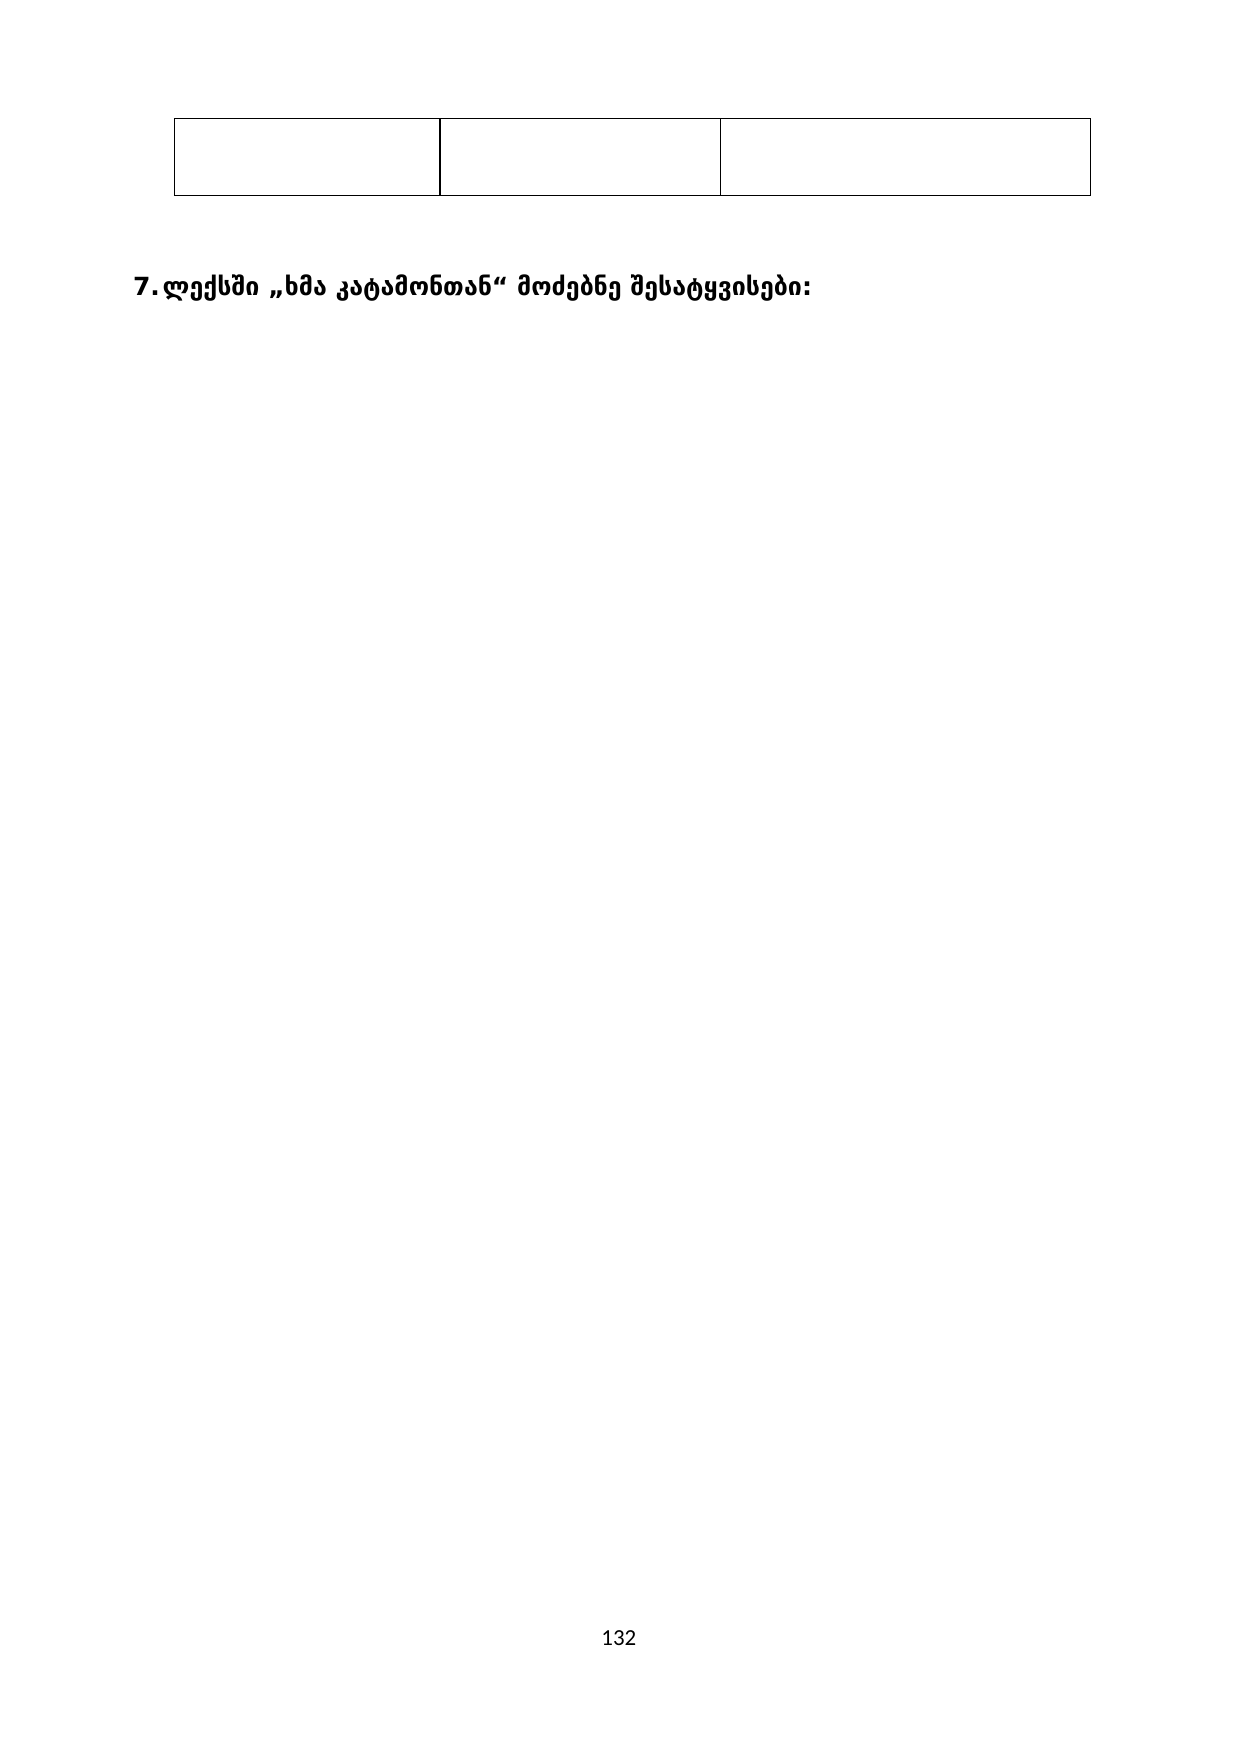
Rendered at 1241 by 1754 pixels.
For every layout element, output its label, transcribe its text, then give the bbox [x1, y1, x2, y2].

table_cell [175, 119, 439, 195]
list ლექსში „ხმა კატამონთან“ მოძებნე შესატყვისები: [133, 272, 1104, 301]
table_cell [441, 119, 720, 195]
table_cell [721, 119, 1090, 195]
